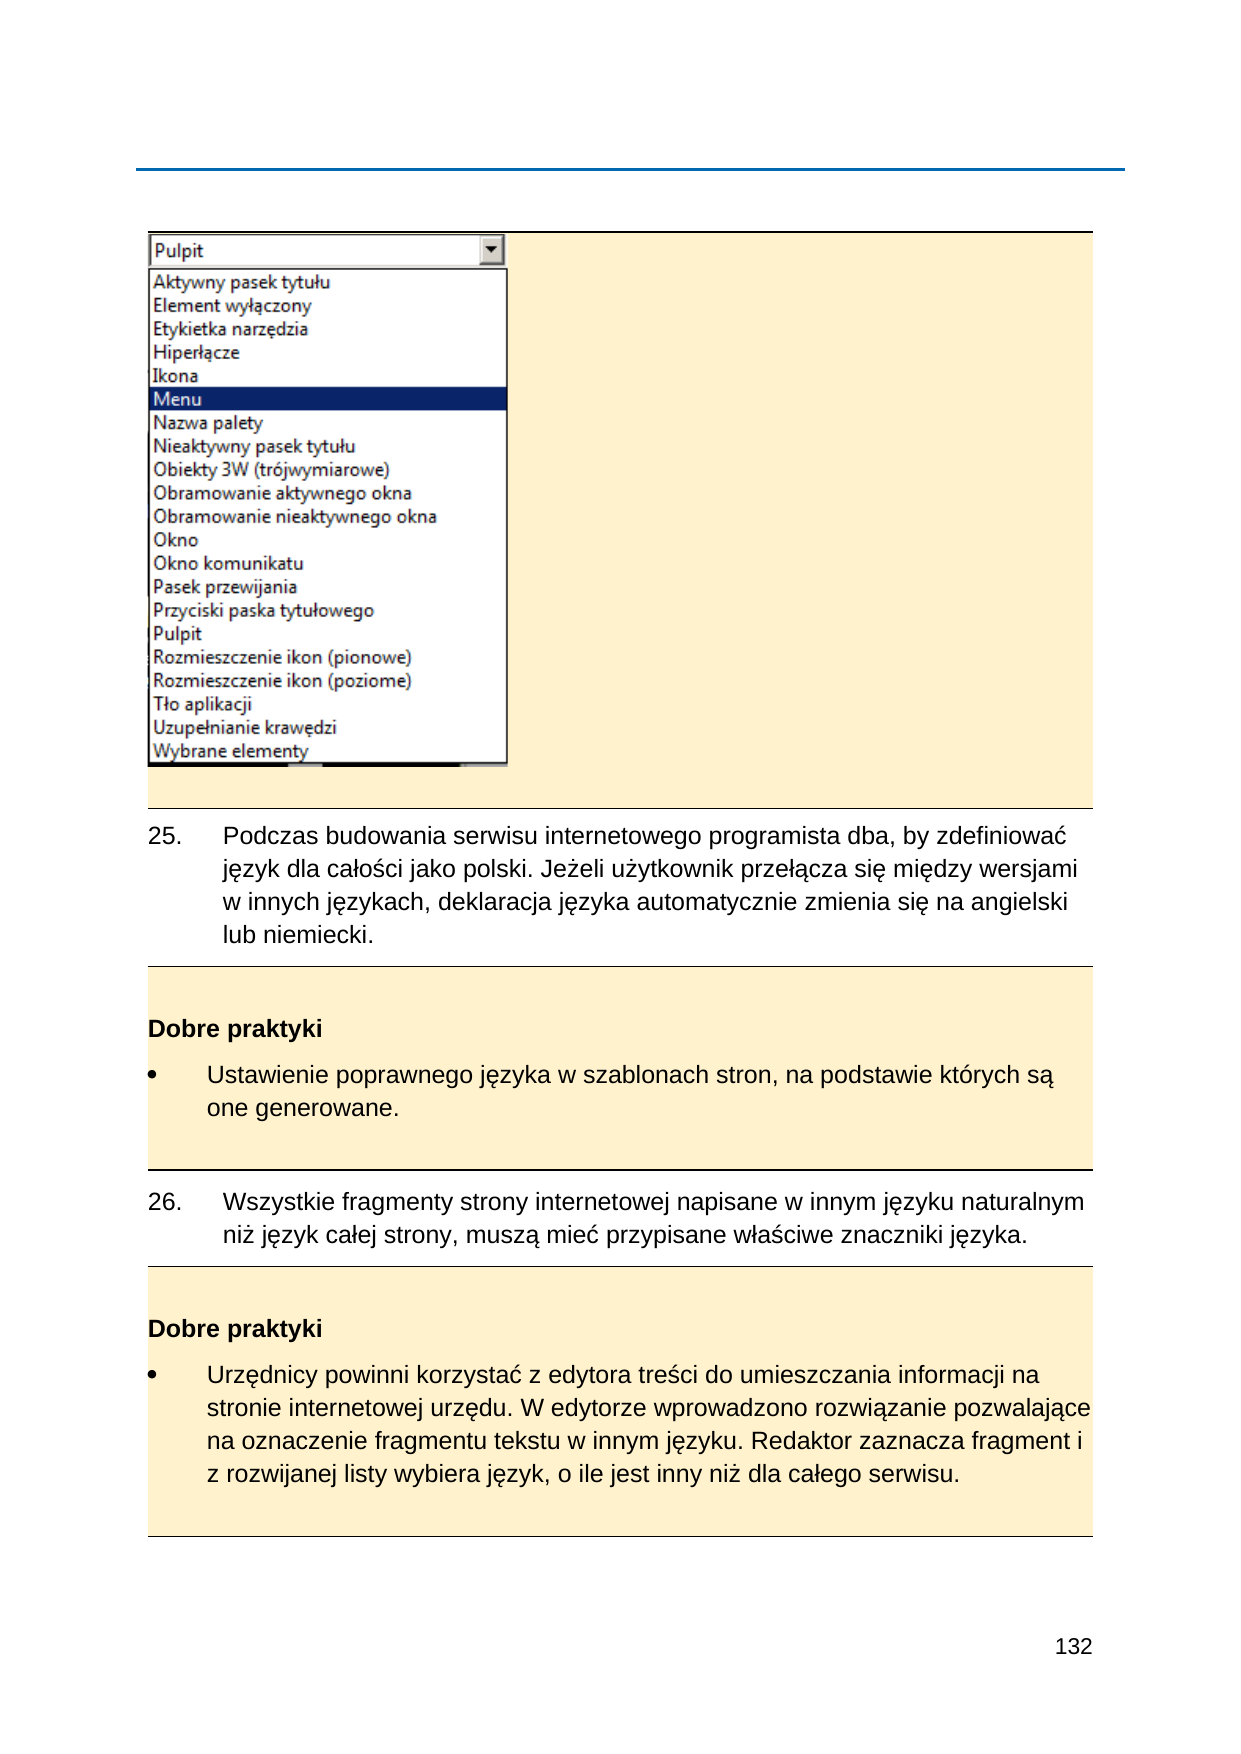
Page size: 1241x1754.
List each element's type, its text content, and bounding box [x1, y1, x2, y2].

list Ustawienie poprawnego języka w szablonach stron, na podstawie których są one generowane. [148, 1057, 1093, 1122]
list Wszystkie fragmenty strony internetowej napisane w innym języku naturalnym niż język całej strony, muszą mieć przypisane właściwe znaczniki języka. [148, 1187, 1093, 1249]
list Urzędnicy powinni korzystać z edytora treści do umieszczania informacji na stronie internetowej urzędu. W edytorze wprowadzono rozwiązanie pozwalające na oznaczenie fragmentu tekstu w innym języku. Redaktor zaznacza fragment i z rozwijanej listy wybiera język, o ile jest inny niż dla całego serwisu. [148, 1357, 1093, 1488]
picture [147, 234, 508, 767]
list Podczas budowania serwisu internetowego programista dba, by zdefiniować język dla całości jako polski. Jeżeli użytkownik przełącza się między wersjami w innych językach, deklaracja języka automatycznie zmienia się na angielski lub niemiecki. [148, 821, 1093, 949]
text Dobre praktyki [148, 1011, 1093, 1043]
text Dobre praktyki [148, 1311, 1093, 1343]
